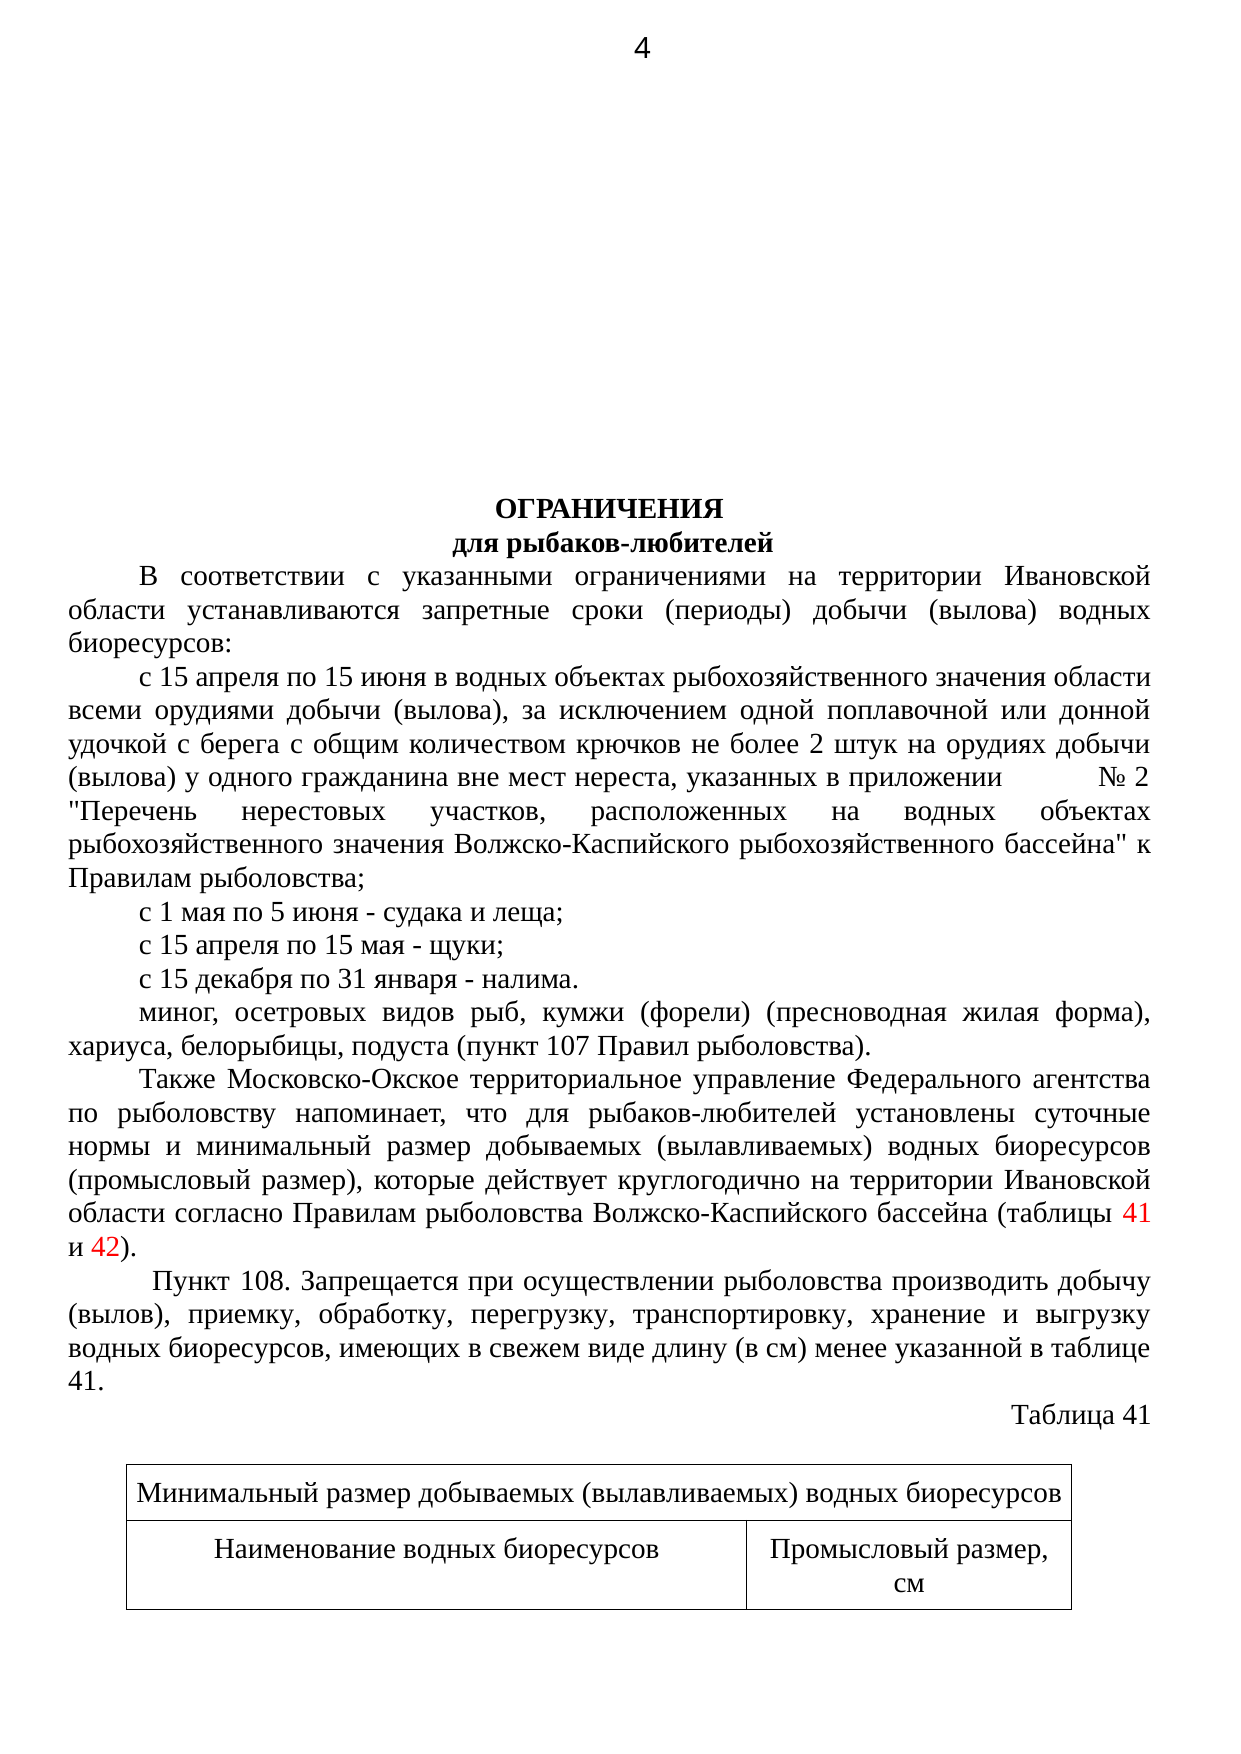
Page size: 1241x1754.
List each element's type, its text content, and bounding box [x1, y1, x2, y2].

text с 15 апреля по 15 мая - щуки; [68, 927, 1152, 961]
text с 15 декабря по 31 января - налима. [68, 961, 1152, 994]
text Пункт 108. Запрещается при осуществлении рыболовства производить добычу (вылов), приемку, обработку, перегрузку, транспортировку, хранение и выгрузку водных биоресурсов, имеющих в свежем виде длину (в см) менее указанной в таблице 41. [68, 1263, 1152, 1397]
text с 15 апреля по 15 июня в водных объектах рыбохозяйственного значения области всеми орудиями добычи (вылова), за исключением одной поплавочной или донной удочкой с берега с общим количеством крючков не более 2 штук на орудиях добычи (вылова) у одного гражданина вне мест нереста, указанных в приложении № 2 "Перечень нерестовых участков, расположенных на водных объектах рыбохозяйственного значения Волжско-Каспийского рыбохозяйственного бассейна" к Правилам рыболовства; [68, 659, 1152, 894]
text Таблица 41 [133, 1397, 1152, 1430]
text миног, осетровых видов рыб, кумжи (форели) (пресноводная жилая форма), хариуса, белорыбицы, подуста (пункт 107 Правил рыболовства). [68, 994, 1152, 1061]
text ОГРАНИЧЕНИЯ для рыбаков-любителей [74, 491, 1152, 558]
text с 1 мая по 5 июня - судака и леща; [68, 894, 1152, 927]
table_header Минимальный размер добываемых (вылавливаемых) водных биоресурсов [127, 1465, 1071, 1520]
table_cell Наименование водных биоресурсов [127, 1521, 746, 1609]
text Также Московско-Окское территориальное управление Федерального агентства по рыболовству напоминает, что для рыбаков-любителей установлены суточные нормы и минимальный размер добываемых (вылавливаемых) водных биоресурсов (промысловый размер), которые действует круглогодично на территории Ивановской области согласно Правилам рыболовства Волжско-Каспийского бассейна (таблицы 41 и 42). [68, 1061, 1152, 1263]
table_cell Промысловый размер, см [747, 1521, 1071, 1609]
text В соответствии с указанными ограничениями на территории Ивановской области устанавливаются запретные сроки (периоды) добычи (вылова) водных биоресурсов: [68, 558, 1152, 659]
